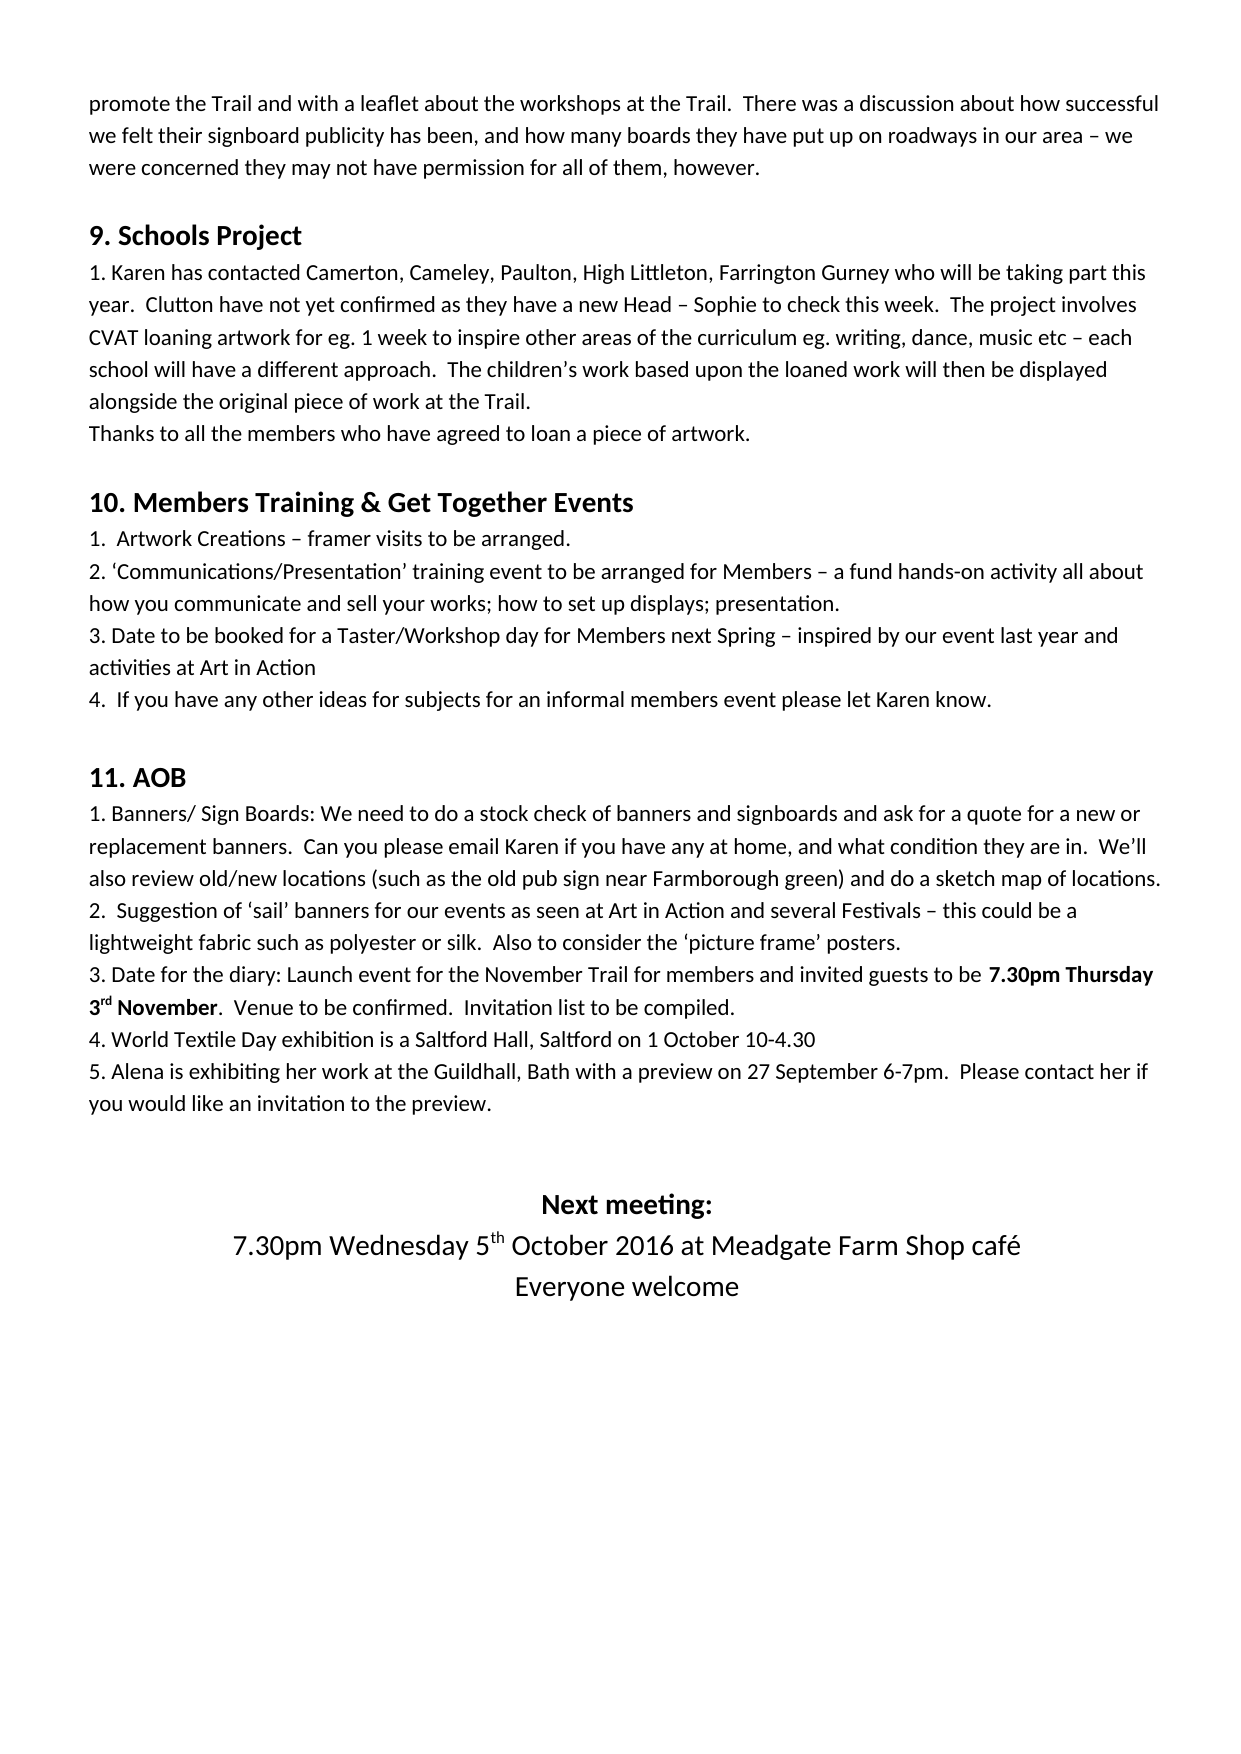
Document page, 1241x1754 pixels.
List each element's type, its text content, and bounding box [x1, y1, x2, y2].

text 1. Karen has contacted Camerton, Cameley, Paulton, High Littleton, Farrington Gurney who will be taking part this year. Clutton have not yet confirmed as they have a new Head – Sophie to check this week. The project involves CVAT loaning artwork for eg. 1 week to inspire other areas of the curriculum eg. writing, dance, music etc – each school will have a different approach. The children’s work based upon the loaned work will then be displayed alongside the original piece of work at the Trail. [89, 258, 1165, 415]
text 7.30pm Wednesday 5th October 2016 at Meadgate Farm Shop café [89, 1227, 1165, 1262]
text 2. ‘Communications/Presentation’ training event to be arranged for Members – a fund hands-on activity all about how you communicate and sell your works; how to set up displays; presentation. [89, 557, 1165, 617]
text Next meeting: [89, 1186, 1165, 1221]
text 4. If you have any other ideas for subjects for an informal members event please let Karen know. [89, 686, 1165, 713]
text 10. Members Training & Get Together Events [89, 484, 1165, 519]
text 5. Alena is exhibiting her work at the Guildhall, Bath with a preview on 27 September 6-7pm. Please contact her if you would like an invitation to the preview. [89, 1057, 1165, 1117]
text 4. World Textile Day exhibition is a Saltford Hall, Saltford on 1 October 10-4.30 [89, 1025, 1165, 1053]
text 3. Date for the diary: Launch event for the November Trail for members and invited guests to be 7.30pm Thursday 3rd November. Venue to be confirmed. Invitation list to be compiled. [89, 961, 1165, 1021]
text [89, 89, 1165, 181]
text 1. Artwork Creations – framer visits to be arranged. [89, 524, 1165, 553]
text 3. Date to be booked for a Taster/Workshop day for Members next Spring – inspired by our event last year and activities at Art in Action [89, 621, 1165, 681]
text 1. Banners/ Sign Boards: We need to do a stock check of banners and signboards and ask for a quote for a new or replacement banners. Can you please email Karen if you have any at home, and what condition they are in. We’ll also review old/new locations (such as the old pub sign near Farmborough green) and do a sketch map of locations. [89, 799, 1165, 892]
text 11. AOB [89, 759, 1165, 794]
text 9. Schools Project [89, 217, 1165, 253]
text Thanks to all the members who have agreed to loan a piece of artwork. [89, 419, 1165, 447]
text Everyone welcome [89, 1268, 1165, 1303]
text 2. Suggestion of ‘sail’ banners for our events as seen at Art in Action and several Festivals – this could be a lightweight fabric such as polyester or silk. Also to consider the ‘picture frame’ posters. [89, 896, 1165, 956]
